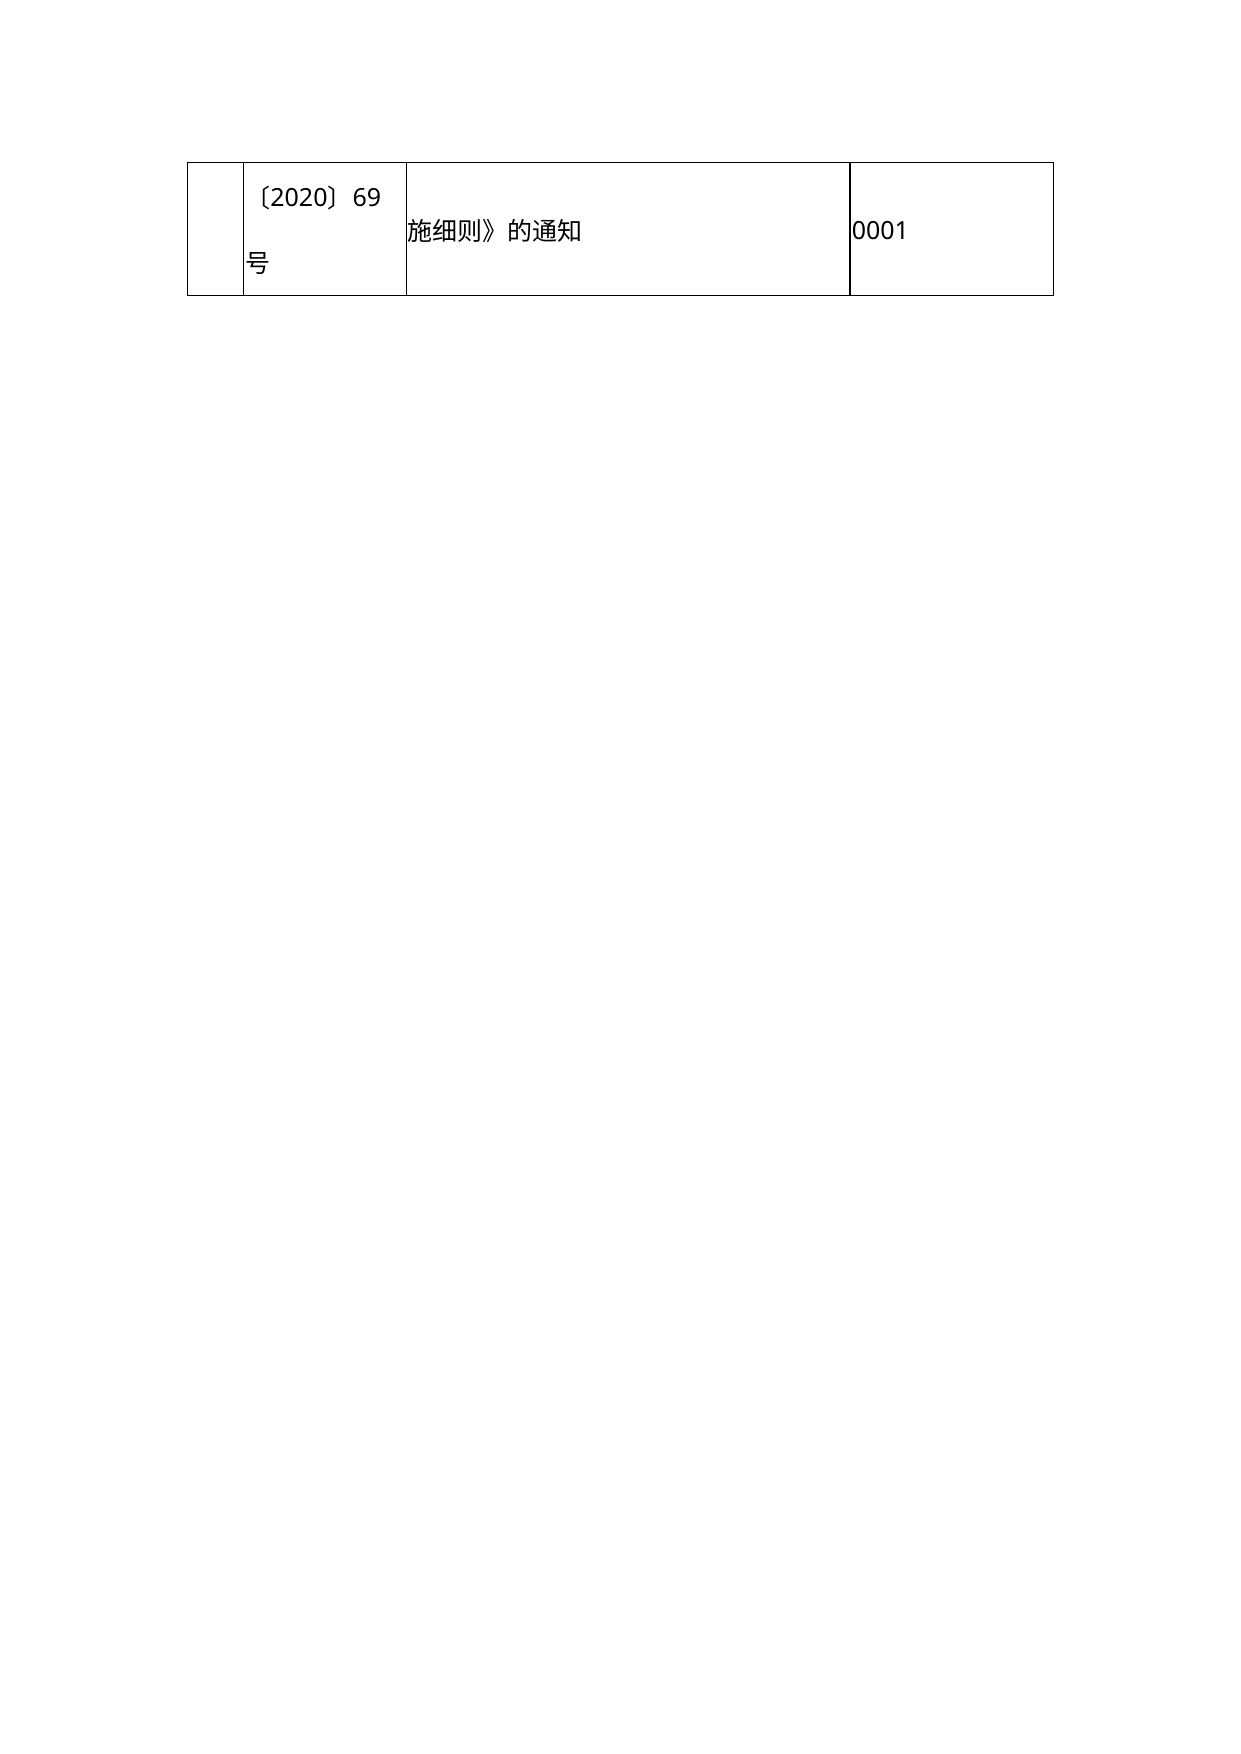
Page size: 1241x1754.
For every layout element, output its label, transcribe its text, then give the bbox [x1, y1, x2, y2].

table_cell 1 [188, 163, 243, 294]
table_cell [407, 163, 849, 294]
table_cell CYQD56-2020-0001 [851, 163, 1053, 294]
table_cell 乐综执〔2020〕69号 [244, 163, 406, 294]
